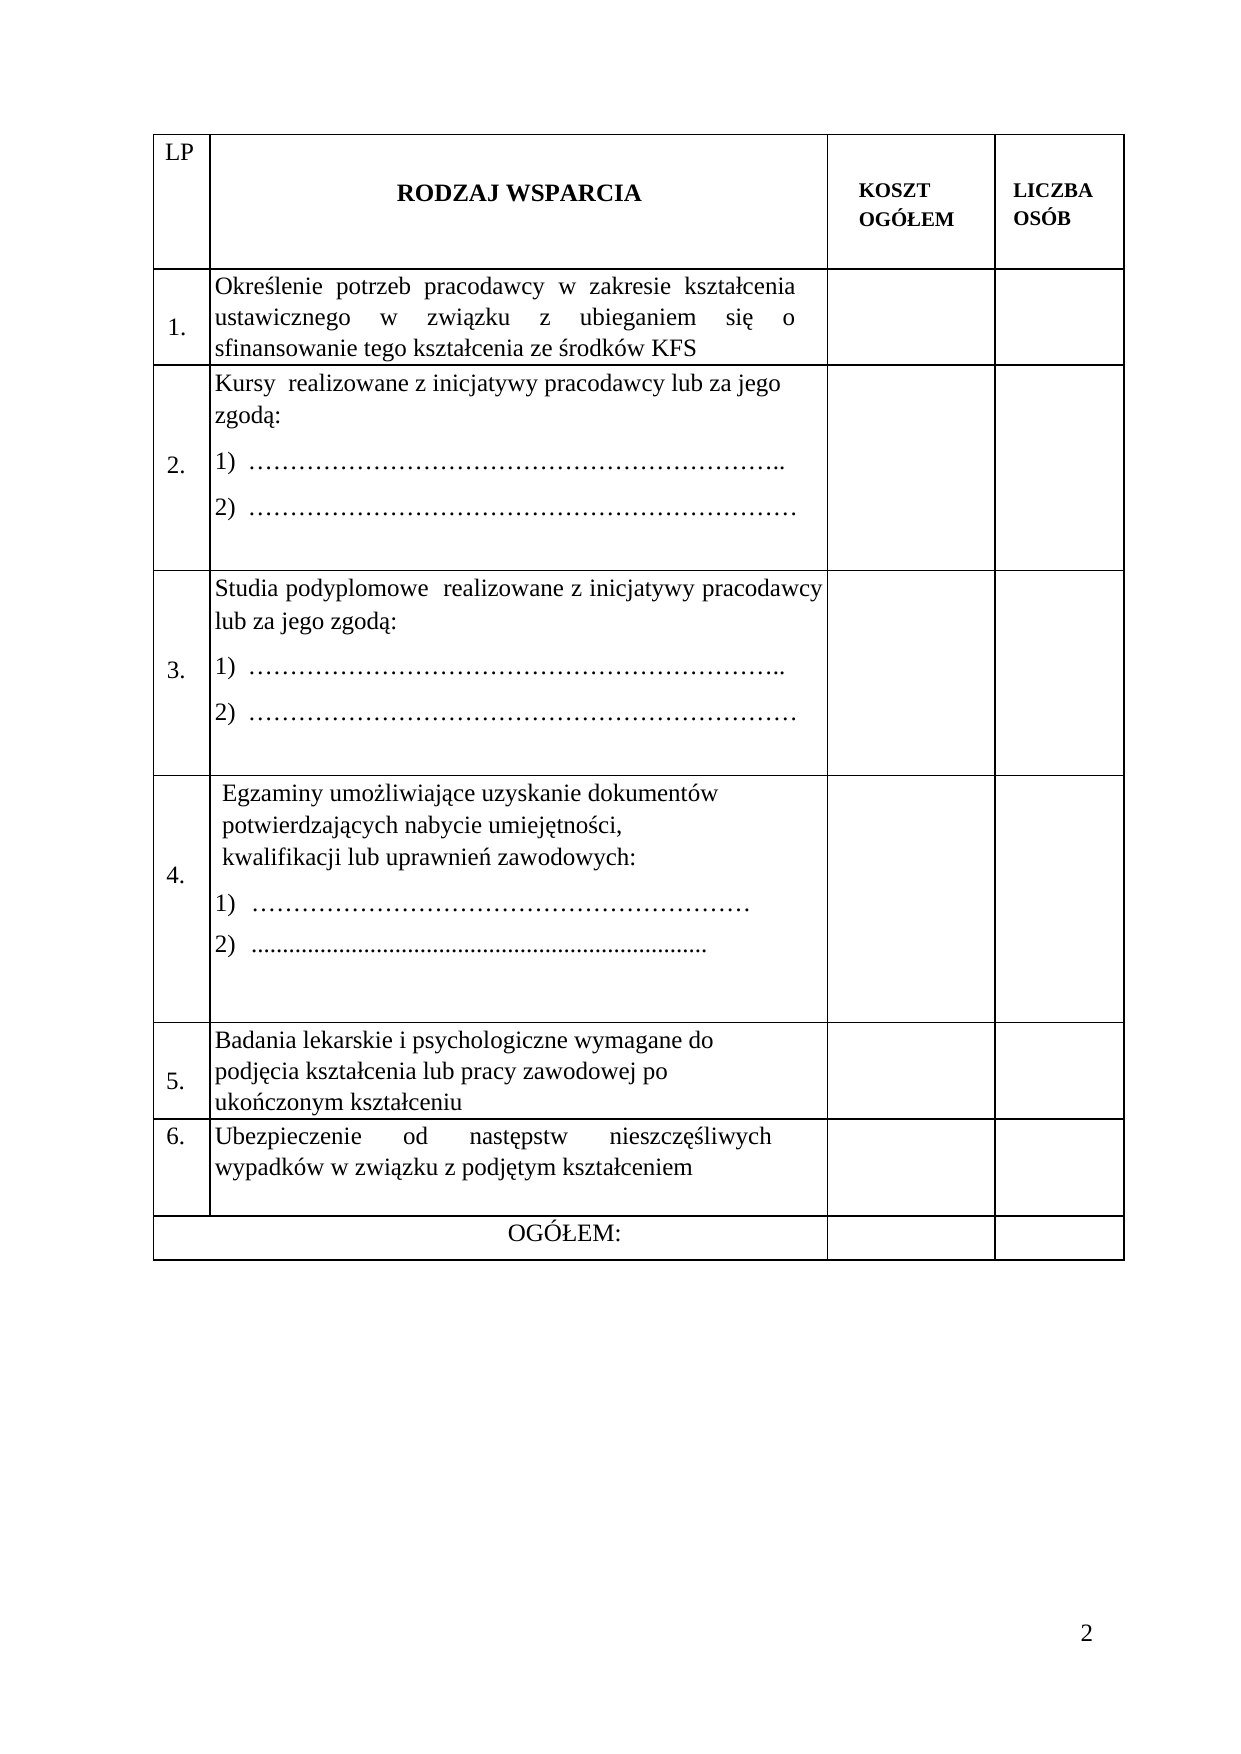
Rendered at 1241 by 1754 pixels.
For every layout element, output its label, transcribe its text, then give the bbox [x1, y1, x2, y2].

table_cell 2. [154, 366, 209, 569]
table_cell Egzaminy umożliwiające uzyskanie dokumentów potwierdzających nabycie umiejętności, kwalifikacji lub uprawnień zawodowych: …………………………………………………… ......................................................................... [211, 776, 827, 1022]
table_cell Studia podyplomowe realizowane z inicjatywy pracodawcy lub za jego zgodą: ……………………………………………………….. ………………………………………………………… [211, 571, 827, 774]
table_header KOSZT OGÓŁEM [828, 135, 994, 268]
table_cell 3. [154, 571, 209, 774]
table_cell OGÓŁEM: [154, 1217, 827, 1259]
table_cell [828, 270, 994, 364]
table_cell [996, 1217, 1123, 1259]
table_cell 5. [154, 1023, 209, 1118]
table_cell 4. [154, 776, 209, 1022]
table_cell 6. [154, 1120, 209, 1215]
table_cell [996, 776, 1123, 1022]
table_header RODZAJ WSPARCIA [211, 135, 827, 268]
table_cell [828, 366, 994, 569]
table_cell [996, 571, 1123, 774]
table_cell [828, 1023, 994, 1118]
table_cell Kursy realizowane z inicjatywy pracodawcy lub za jego zgodą: ……………………………………………………….. ………………………………………………………… [211, 366, 827, 569]
table_cell Ubezpieczenie od następstw nieszczęśliwych wypadków w związku z podjętym kształceniem [211, 1120, 827, 1215]
table_cell [996, 1023, 1123, 1118]
table_cell [996, 270, 1123, 364]
table_cell [828, 776, 994, 1022]
table_cell [828, 1120, 994, 1215]
table_cell Badania lekarskie i psychologiczne wymagane do podjęcia kształcenia lub pracy zawodowej po ukończonym kształceniu [211, 1023, 827, 1118]
table_cell [828, 571, 994, 774]
table_cell [828, 1217, 994, 1259]
table_header LICZBA OSÓB [996, 135, 1123, 268]
table_cell 1. [154, 270, 209, 364]
table_cell Określenie potrzeb pracodawcy w zakresie kształcenia ustawicznego w związku z ubieganiem się o sfinansowanie tego kształcenia ze środków KFS [211, 270, 827, 364]
table_cell [996, 366, 1123, 569]
table_header LP [154, 135, 209, 268]
table_cell [996, 1120, 1123, 1215]
